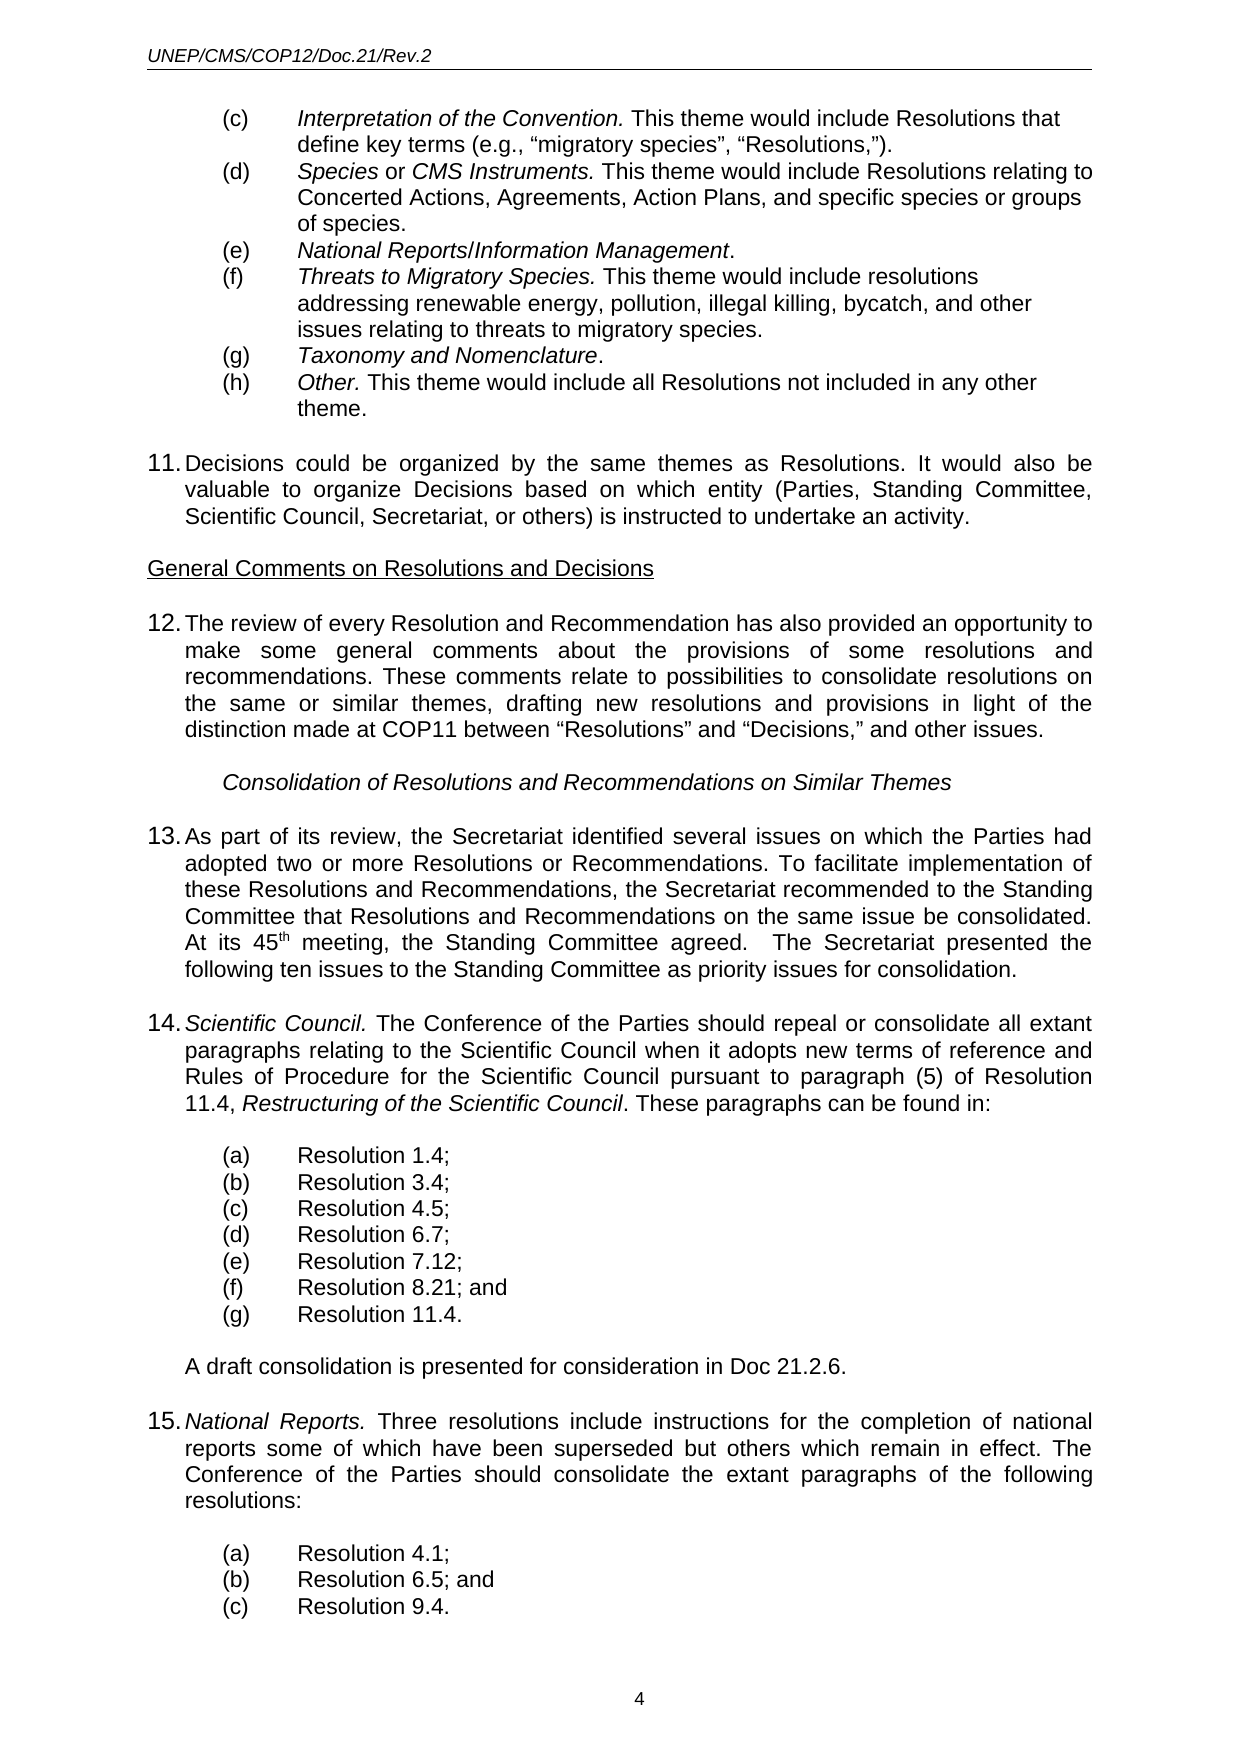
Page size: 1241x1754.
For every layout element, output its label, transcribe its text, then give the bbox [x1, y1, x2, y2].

list Resolution 3.4; [222, 1169, 1093, 1195]
list Resolution 1.4; [222, 1142, 1093, 1169]
list Resolution 11.4. [222, 1301, 1093, 1327]
list Other. This theme would include all Resolutions not included in any other theme. [222, 368, 1093, 421]
list Resolution 4.5; [222, 1195, 1093, 1221]
list A draft consolidation is presented for consideration in Doc 21.2.6. [184, 1353, 1093, 1379]
list Scientific Council. The Conference of the Parties should repeal or consolidate all extant paragraphs relating to the Scientific Council when it adopts new terms of reference and Rules of Procedure for the Scientific Council pursuant to paragraph (5) of Resolution 11.4, Restructuring of the Scientific Council. These paragraphs can be found in: [147, 1008, 1093, 1116]
list National Reports/Information Management. [222, 237, 1093, 263]
list Decisions could be organized by the same themes as Resolutions. It would also be valuable to organize Decisions based on which entity (Parties, Standing Committee, Scientific Council, Secretariat, or others) is instructed to undertake an activity. [147, 448, 1093, 529]
list Taxonomy and Nomenclature. [222, 342, 1093, 368]
text General Comments on Resolutions and Decisions [147, 555, 1093, 582]
text Consolidation of Resolutions and Recommendations on Similar Themes [147, 769, 1093, 795]
list Interpretation of the Convention. This theme would include Resolutions that define key terms (e.g., “migratory species”, “Resolutions,”). [222, 105, 1093, 158]
list As part of its review, the Secretariat identified several issues on which the Parties had adopted two or more Resolutions or Recommendations. To facilitate implementation of these Resolutions and Recommendations, the Secretariat recommended to the Standing Committee that Resolutions and Recommendations on the same issue be consolidated. At its 45th meeting, the Standing Committee agreed. The Secretariat presented the following ten issues to the Standing Committee as priority issues for consolidation. [147, 821, 1093, 982]
list Resolution 6.7; [222, 1221, 1093, 1248]
list Resolution 9.4. [222, 1593, 1093, 1619]
list Species or CMS Instruments. This theme would include Resolutions relating to Concerted Actions, Agreements, Action Plans, and specific species or groups of species. [222, 158, 1093, 237]
list Resolution 4.1; [222, 1540, 1093, 1566]
list National Reports. Three resolutions include instructions for the completion of national reports some of which have been superseded but others which remain in effect. The Conference of the Parties should consolidate the extant paragraphs of the following resolutions: [147, 1406, 1093, 1514]
list Resolution 8.21; and [222, 1274, 1093, 1301]
list Threats to Migratory Species. This theme would include resolutions addressing renewable energy, pollution, illegal killing, bycatch, and other issues relating to threats to migratory species. [222, 263, 1093, 342]
list Resolution 6.5; and [222, 1566, 1093, 1593]
list The review of every Resolution and Recommendation has also provided an opportunity to make some general comments about the provisions of some resolutions and recommendations. These comments relate to possibilities to consolidate resolutions on the same or similar themes, drafting new resolutions and provisions in light of the distinction made at COP11 between “Resolutions” and “Decisions,” and other issues. [147, 608, 1093, 742]
list Resolution 7.12; [222, 1248, 1093, 1274]
